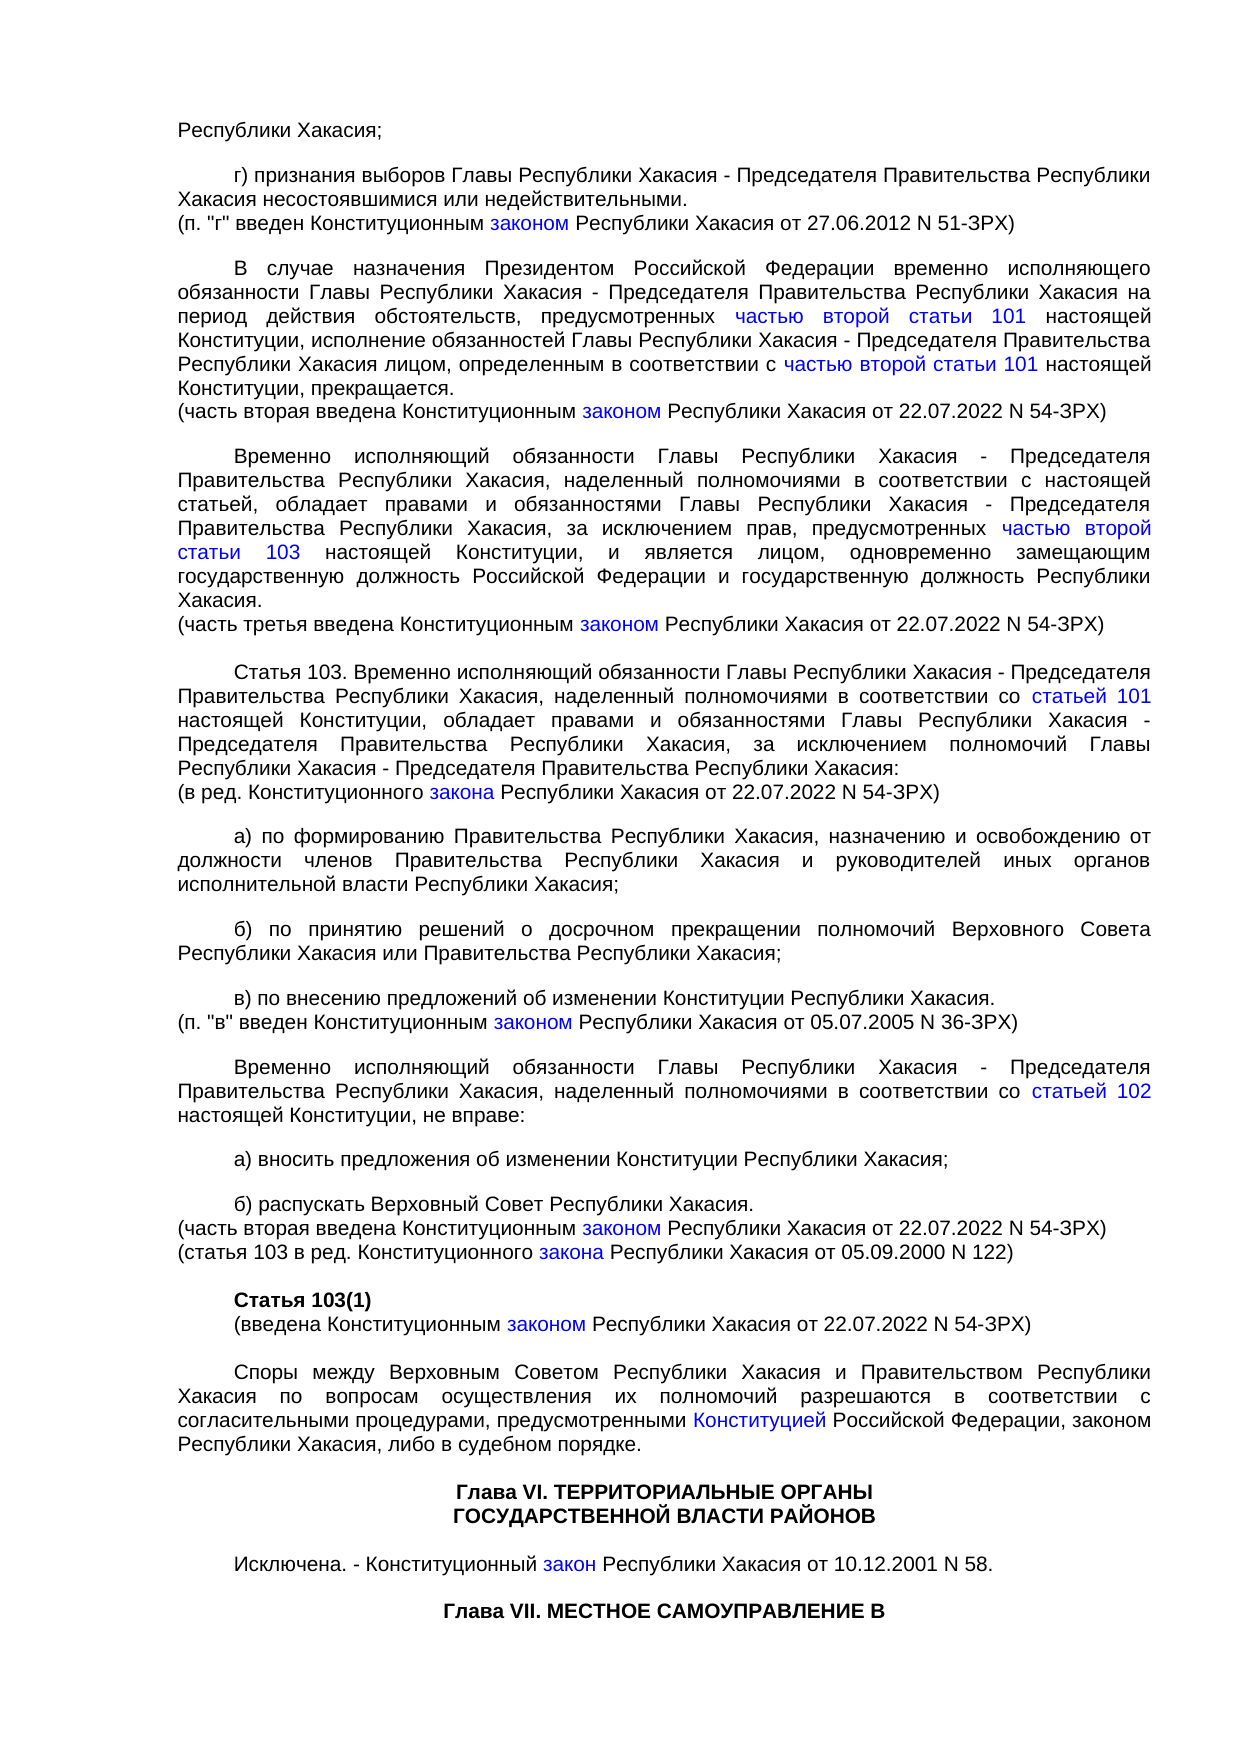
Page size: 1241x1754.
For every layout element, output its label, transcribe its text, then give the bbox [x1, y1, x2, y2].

text Временно исполняющий обязанности Главы Республики Хакасия - Председателя Правительства Республики Хакасия, наделенный полномочиями в соответствии со статьей 102 настоящей Конституции, не вправе: [177, 1054, 1152, 1126]
text б) распускать Верховный Совет Республики Хакасия. [177, 1192, 1152, 1216]
title ГОСУДАРСТВЕННОЙ ВЛАСТИ РАЙОНОВ [177, 1503, 1152, 1527]
text (часть вторая введена Конституционным законом Республики Хакасия от 22.07.2022 N 54-ЗРХ) [177, 399, 1152, 423]
text г) признания выборов Главы Республики Хакасия - Председателя Правительства Республики Хакасия несостоявшимися или недействительными. [177, 163, 1152, 211]
text в) по внесению предложений об изменении Конституции Республики Хакасия. [177, 986, 1152, 1010]
text (в ред. Конституционного закона Республики Хакасия от 22.07.2022 N 54-ЗРХ) [177, 779, 1152, 803]
text Споры между Верховным Советом Республики Хакасия и Правительством Республики Хакасия по вопросам осуществления их полномочий разрешаются в соответствии с согласительными процедурами, предусмотренными Конституцией Российской Федерации, законом Республики Хакасия, либо в судебном порядке. [177, 1360, 1152, 1456]
text (часть вторая введена Конституционным законом Республики Хакасия от 22.07.2022 N 54-ЗРХ) [177, 1216, 1152, 1240]
text (статья 103 в ред. Конституционного закона Республики Хакасия от 05.09.2000 N 122) [177, 1240, 1152, 1264]
text (часть третья введена Конституционным законом Республики Хакасия от 22.07.2022 N 54-ЗРХ) [177, 612, 1152, 636]
text а) вносить предложения об изменении Конституции Республики Хакасия; [177, 1147, 1152, 1171]
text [177, 118, 1152, 142]
text Временно исполняющий обязанности Главы Республики Хакасия - Председателя Правительства Республики Хакасия, наделенный полномочиями в соответствии с настоящей статьей, обладает правами и обязанностями Главы Республики Хакасия - Председателя Правительства Республики Хакасия, за исключением прав, предусмотренных частью второй статьи 103 настоящей Конституции, и является лицом, одновременно замещающим государственную должность Российской Федерации и государственную должность Республики Хакасия. [177, 444, 1152, 612]
text (п. "г" введен Конституционным законом Республики Хакасия от 27.06.2012 N 51-ЗРХ) [177, 211, 1152, 235]
text а) по формированию Правительства Республики Хакасия, назначению и освобождению от должности членов Правительства Республики Хакасия и руководителей иных органов исполнительной власти Республики Хакасия; [177, 824, 1152, 896]
text Исключена. - Конституционный закон Республики Хакасия от 10.12.2001 N 58. [177, 1551, 1152, 1575]
title Статья 103(1) [177, 1288, 1152, 1312]
text В случае назначения Президентом Российской Федерации временно исполняющего обязанности Главы Республики Хакасия - Председателя Правительства Республики Хакасия на период действия обстоятельств, предусмотренных частью второй статьи 101 настоящей Конституции, исполнение обязанностей Главы Республики Хакасия - Председателя Правительства Республики Хакасия лицом, определенным в соответствии с частью второй статьи 101 настоящей Конституции, прекращается. [177, 256, 1152, 399]
text (введена Конституционным законом Республики Хакасия от 22.07.2022 N 54-ЗРХ) [177, 1312, 1152, 1336]
text б) по принятию решений о досрочном прекращении полномочий Верховного Совета Республики Хакасия или Правительства Республики Хакасия; [177, 917, 1152, 965]
title Глава VII. МЕСТНОЕ САМОУПРАВЛЕНИЕ В [177, 1599, 1152, 1623]
title Глава VI. ТЕРРИТОРИАЛЬНЫЕ ОРГАНЫ [177, 1479, 1152, 1503]
text (п. "в" введен Конституционным законом Республики Хакасия от 05.07.2005 N 36-ЗРХ) [177, 1010, 1152, 1034]
text Статья 103. Временно исполняющий обязанности Главы Республики Хакасия - Председателя Правительства Республики Хакасия, наделенный полномочиями в соответствии со статьей 101 настоящей Конституции, обладает правами и обязанностями Главы Республики Хакасия - Председателя Правительства Республики Хакасия, за исключением полномочий Главы Республики Хакасия - Председателя Правительства Республики Хакасия: [177, 660, 1152, 779]
